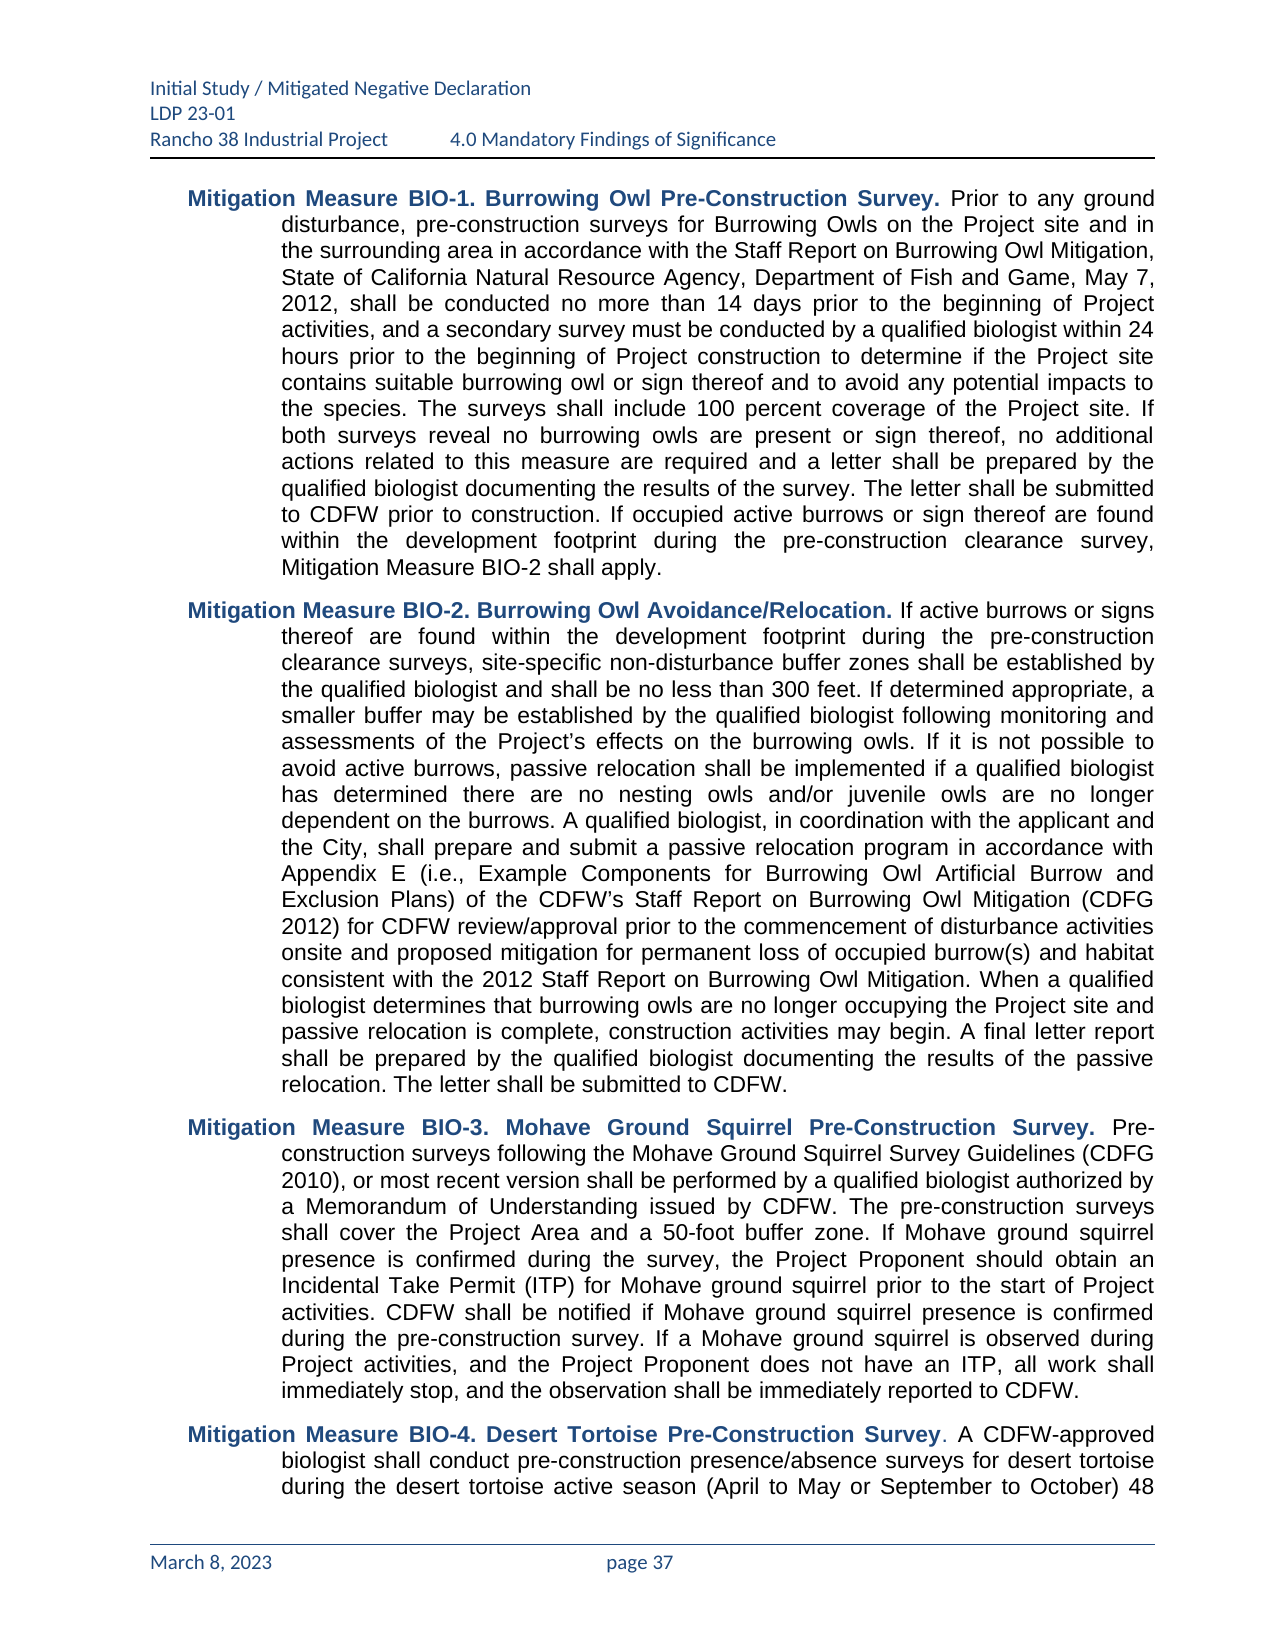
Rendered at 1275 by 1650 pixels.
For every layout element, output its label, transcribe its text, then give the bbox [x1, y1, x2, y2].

text Mitigation Measure BIO-1. Burrowing Owl Pre-Construction Survey. Prior to any ground disturbance, pre-construction surveys for Burrowing Owls on the Project site and in the surrounding area in accordance with the Staff Report on Burrowing Owl Mitigation, State of California Natural Resource Agency, Department of Fish and Game, May 7, 2012, shall be conducted no more than 14 days prior to the beginning of Project activities, and a secondary survey must be conducted by a qualified biologist within 24 hours prior to the beginning of Project construction to determine if the Project site contains suitable burrowing owl or sign thereof and to avoid any potential impacts to the species. The surveys shall include 100 percent coverage of the Project site. If both surveys reveal no burrowing owls are present or sign thereof, no additional actions related to this measure are required and a letter shall be prepared by the qualified biologist documenting the results of the survey. The letter shall be submitted to CDFW prior to construction. If occupied active burrows or sign thereof are found within the development footprint during the pre-construction clearance survey, Mitigation Measure BIO-2 shall apply. [187, 184, 1155, 580]
text Mitigation Measure BIO-2. Burrowing Owl Avoidance/Relocation. If active burrows or signs thereof are found within the development footprint during the pre-construction clearance surveys, site-specific non-disturbance buffer zones shall be established by the qualified biologist and shall be no less than 300 feet. If determined appropriate, a smaller buffer may be established by the qualified biologist following monitoring and assessments of the Project’s effects on the burrowing owls. If it is not possible to avoid active burrows, passive relocation shall be implemented if a qualified biologist has determined there are no nesting owls and/or juvenile owls are no longer dependent on the burrows. A qualified biologist, in coordination with the applicant and the City, shall prepare and submit a passive relocation program in accordance with Appendix E (i.e., Example Components for Burrowing Owl Artificial Burrow and Exclusion Plans) of the CDFW’s Staff Report on Burrowing Owl Mitigation (CDFG 2012) for CDFW review/approval prior to the commencement of disturbance activities onsite and proposed mitigation for permanent loss of occupied burrow(s) and habitat consistent with the 2012 Staff Report on Burrowing Owl Mitigation. When a qualified biologist determines that burrowing owls are no longer occupying the Project site and passive relocation is complete, construction activities may begin. A final letter report shall be prepared by the qualified biologist documenting the results of the passive relocation. The letter shall be submitted to CDFW. [187, 597, 1155, 1097]
text Mitigation Measure BIO-3. Mohave Ground Squirrel Pre-Construction Survey. Pre-construction surveys following the Mohave Ground Squirrel Survey Guidelines (CDFG 2010), or most recent version shall be performed by a qualified biologist authorized by a Memorandum of Understanding issued by CDFW. The pre-construction surveys shall cover the Project Area and a 50-foot buffer zone. If Mohave ground squirrel presence is confirmed during the survey, the Project Proponent should obtain an Incidental Take Permit (ITP) for Mohave ground squirrel prior to the start of Project activities. CDFW shall be notified if Mohave ground squirrel presence is confirmed during the pre-construction survey. If a Mohave ground squirrel is observed during Project activities, and the Project Proponent does not have an ITP, all work shall immediately stop, and the observation shall be immediately reported to CDFW. [187, 1114, 1155, 1404]
